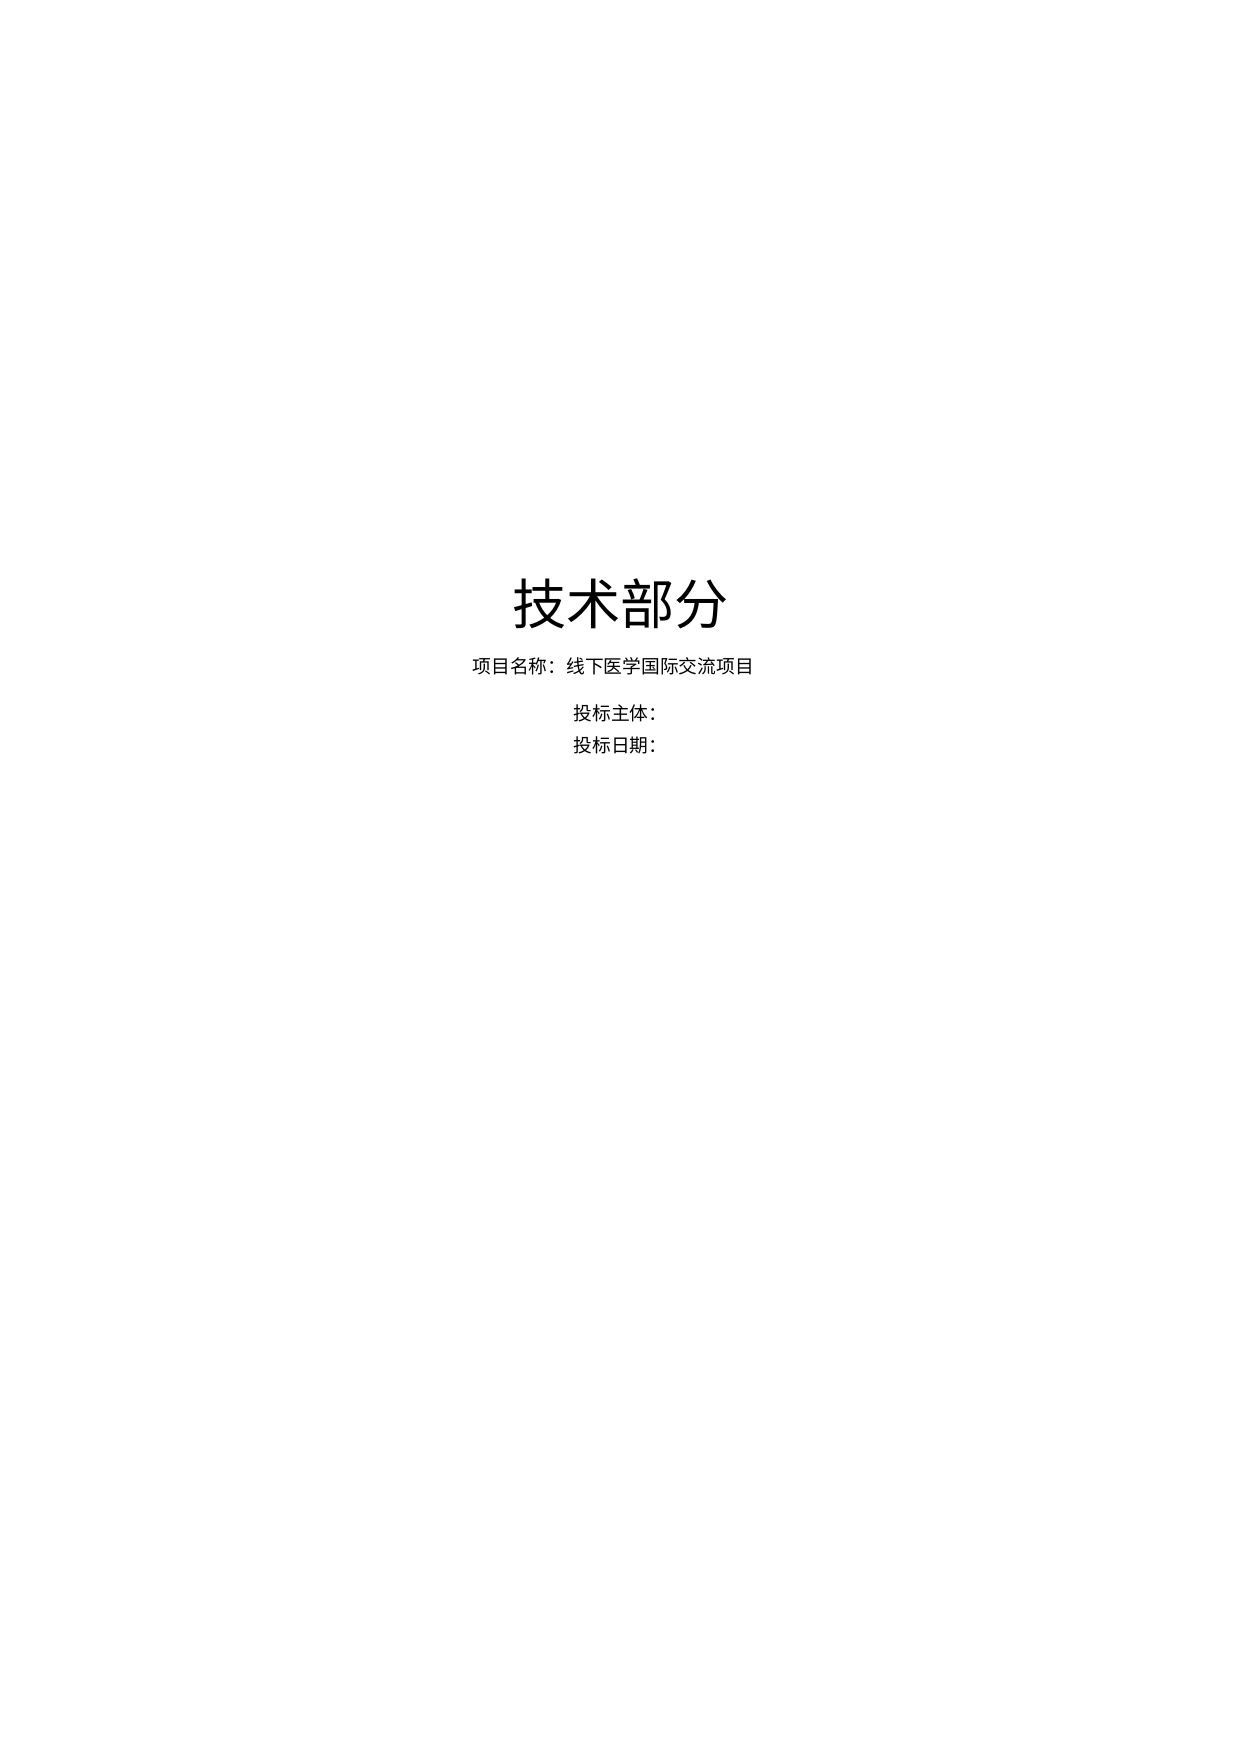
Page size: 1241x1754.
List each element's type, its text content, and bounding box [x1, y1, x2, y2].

text 技术部分 [187, 552, 1053, 649]
text 投标主体： [187, 696, 1053, 728]
text 投标日期： [187, 728, 1053, 761]
text 项目名称：线下医学国际交流项目 [173, 649, 1053, 682]
